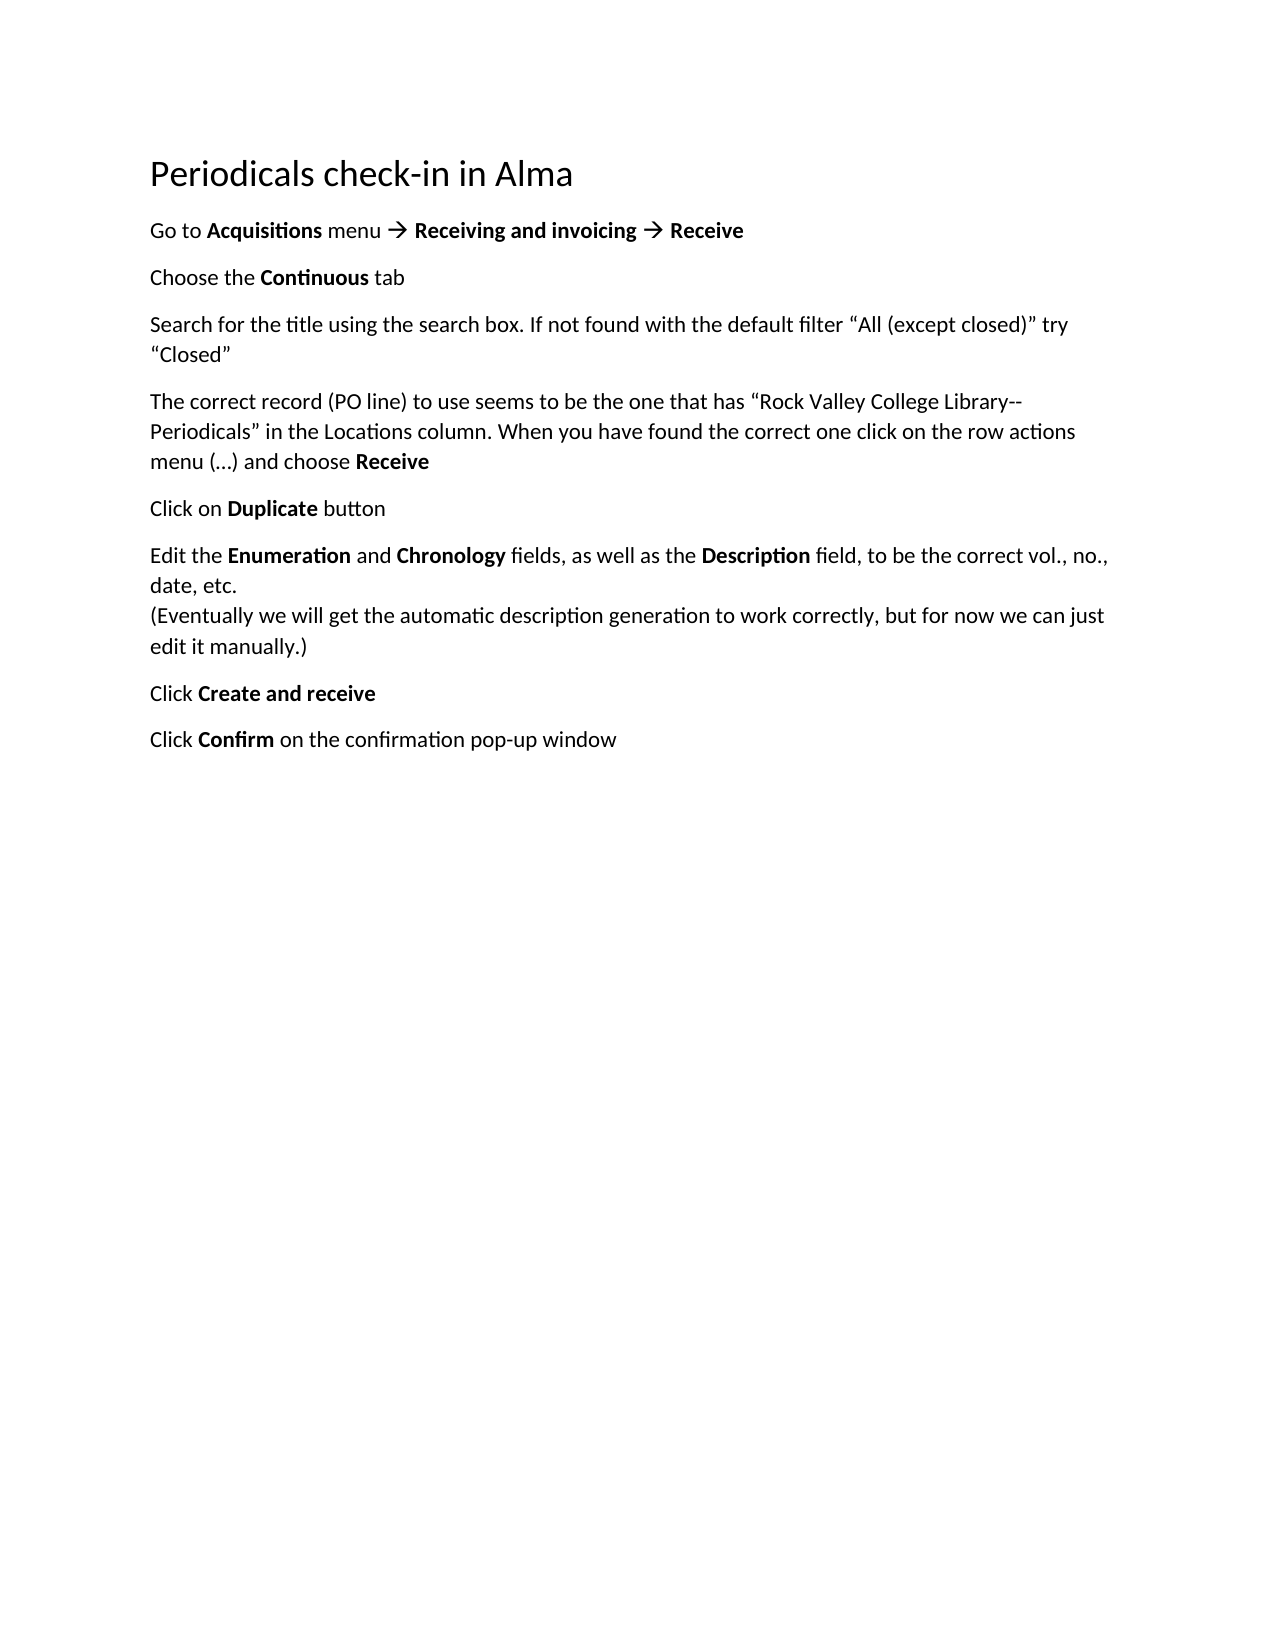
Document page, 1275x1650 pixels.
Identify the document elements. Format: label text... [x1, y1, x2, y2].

text Click on Duplicate button [150, 494, 1125, 522]
text Choose the Continuous tab [150, 263, 1125, 291]
text The correct record (PO line) to use seems to be the one that has “Rock Valley College Library--Periodicals” in the Locations column. When you have found the correct one click on the row actions menu (…) and choose Receive [150, 387, 1125, 475]
text Click Confirm on the confirmation pop-up window [150, 726, 1125, 753]
text Click Create and receive [150, 679, 1125, 707]
text Edit the Enumeration and Chronology fields, as well as the Description field, to be the correct vol., no., date, etc. (Eventually we will get the automatic description generation to work correctly, but for now we can just edit it manually.) [150, 541, 1125, 660]
text Search for the title using the search box. If not found with the default filter “All (except closed)” try “Closed” [150, 310, 1125, 368]
text Go to Acquisitions menu Receiving and invoicing Receive [150, 216, 1125, 244]
text Periodicals check-in in Alma [150, 150, 1125, 196]
